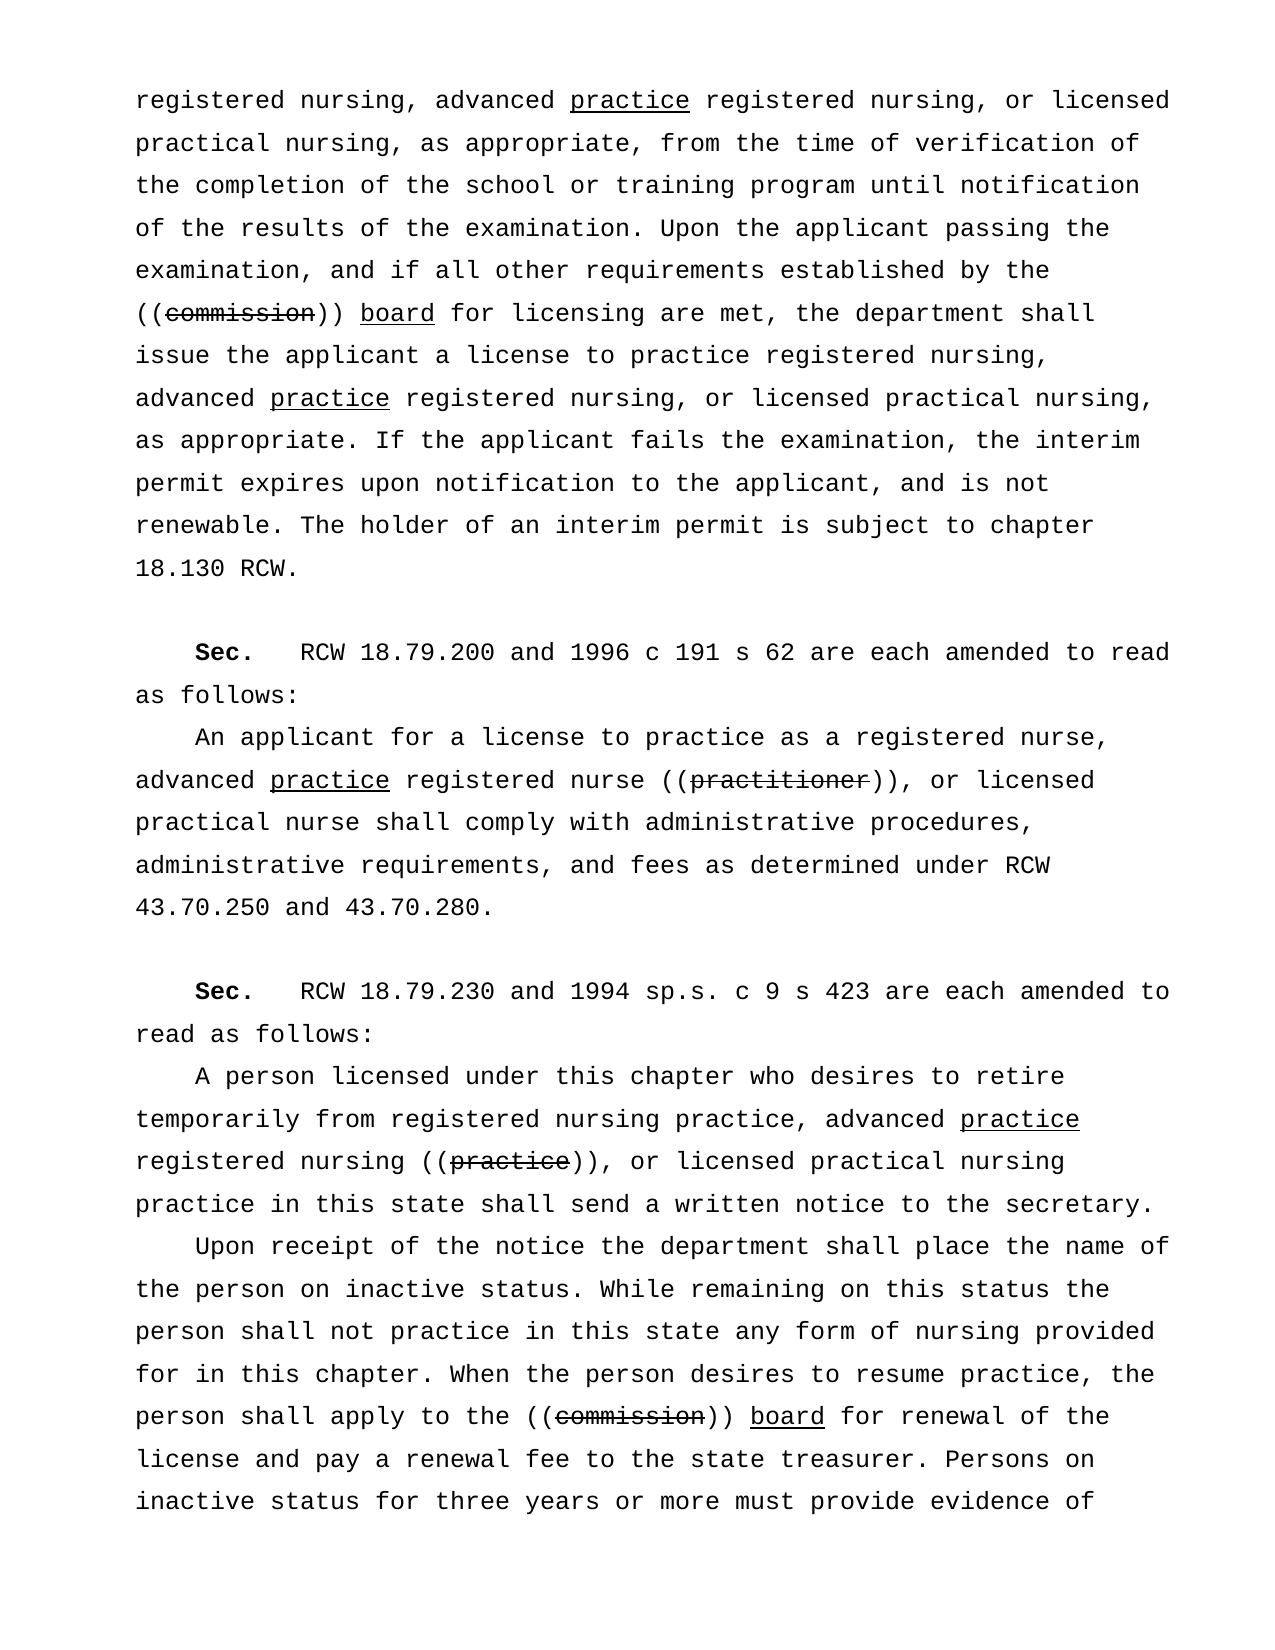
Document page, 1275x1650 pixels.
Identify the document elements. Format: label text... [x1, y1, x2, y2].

text A person licensed under this chapter who desires to retire temporarily from registered nursing practice, advanced practice registered nursing ((practice)), or licensed practical nursing practice in this state shall send a written notice to the secretary. [135, 1051, 1170, 1221]
text Sec. RCW 18.79.200 and 1996 c 191 s 62 are each amended to read as follows: [135, 627, 1170, 712]
text Sec. RCW 18.79.230 and 1994 sp.s. c 9 s 423 are each amended to read as follows: [135, 966, 1170, 1051]
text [135, 1221, 1170, 1518]
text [135, 75, 1170, 585]
text An applicant for a license to practice as a registered nurse, advanced practice registered nurse ((practitioner)), or licensed practical nurse shall comply with administrative procedures, administrative requirements, and fees as determined under RCW 43.70.250 and 43.70.280. [135, 712, 1170, 924]
